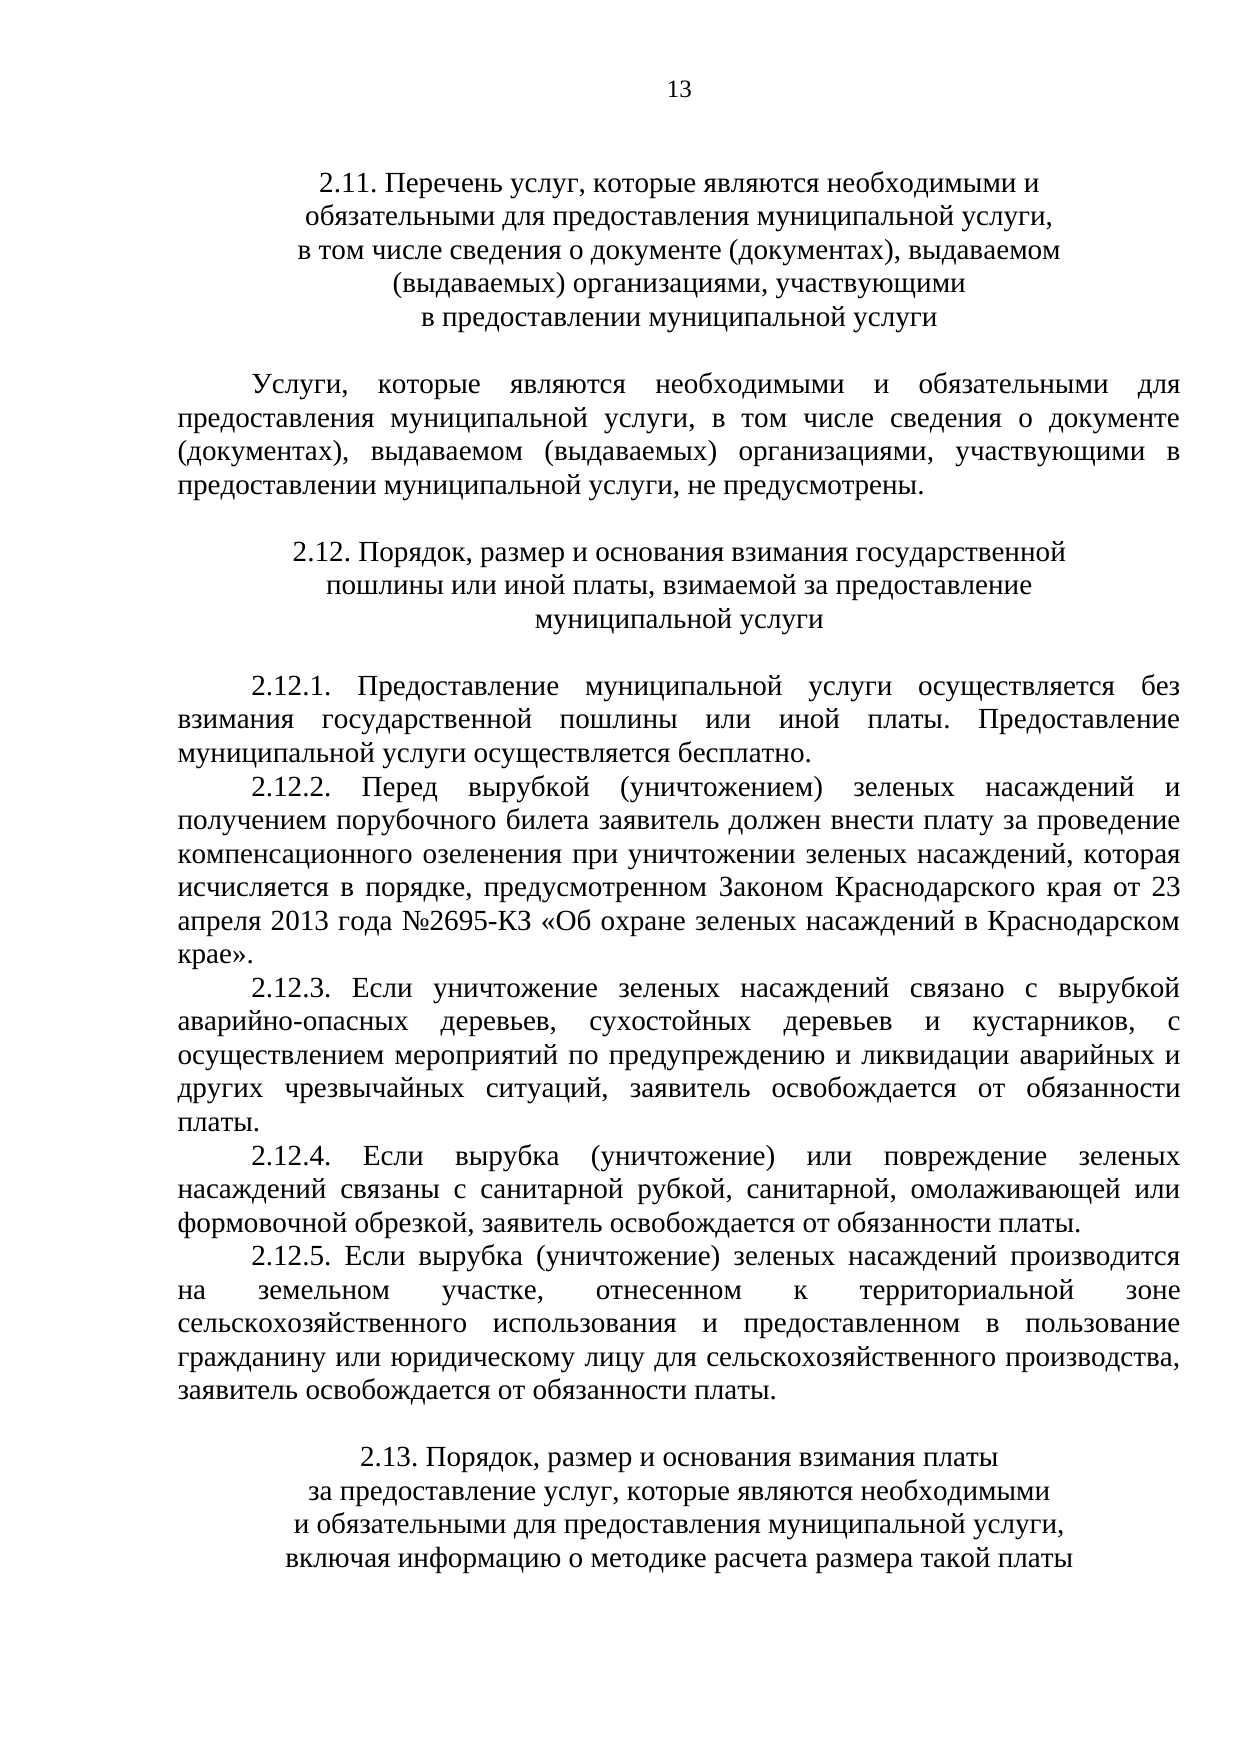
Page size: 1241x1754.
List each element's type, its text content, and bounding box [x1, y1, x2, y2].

text 2.12.1. Предоставление муниципальной услуги осуществляется без взимания государственной пошлины или иной платы. Предоставление муниципальной услуги осуществляется бесплатно. [177, 668, 1181, 769]
text 2.12.3. Если уничтожение зеленых насаждений связано с вырубкой аварийно-опасных деревьев, сухостойных деревьев и кустарников, с осуществлением мероприятий по предупреждению и ликвидации аварийных и других чрезвычайных ситуаций, заявитель освобождается от обязанности платы. [177, 970, 1181, 1138]
text пошлины или иной платы, взимаемой за предоставление [177, 567, 1181, 601]
text 2.12.5. Если вырубка (уничтожение) зеленых насаждений производится на земельном участке, отнесенном к территориальной зоне сельскохозяйственного использования и предоставленном в пользование гражданину или юридическому лицу для сельскохозяйственного производства, заявитель освобождается от обязанности платы. [177, 1238, 1181, 1406]
text 2.11. Перечень услуг, которые являются необходимыми и [177, 165, 1181, 198]
text и обязательными для предоставления муниципальной услуги, [177, 1507, 1181, 1540]
text 2.12.4. Если вырубка (уничтожение) или повреждение зеленых насаждений связаны с санитарной рубкой, санитарной, омолаживающей или формовочной обрезкой, заявитель освобождается от обязанности платы. [177, 1138, 1181, 1238]
text в том числе сведения о документе (документах), выдаваемом [177, 232, 1181, 266]
text 2.13. Порядок, размер и основания взимания платы [177, 1439, 1181, 1473]
text 2.12. Порядок, размер и основания взимания государственной [177, 534, 1181, 567]
text Услуги, которые являются необходимыми и обязательными для предоставления муниципальной услуги, в том числе сведения о документе (документах), выдаваемом (выдаваемых) организациями, участвующими в предоставлении муниципальной услуги, не предусмотрены. [177, 366, 1181, 500]
text в предоставлении муниципальной услуги [177, 299, 1181, 333]
text за предоставление услуг, которые являются необходимыми [177, 1473, 1181, 1507]
text 2.12.2. Перед вырубкой (уничтожением) зеленых насаждений и получением порубочного билета заявитель должен внести плату за проведение компенсационного озеленения при уничтожении зеленых насаждений, которая исчисляется в порядке, предусмотренном Законом Краснодарского края от 23 апреля 2013 года №2695-КЗ «Об охране зеленых насаждений в Краснодарском крае». [177, 769, 1181, 970]
text муниципальной услуги [177, 601, 1181, 634]
text обязательными для предоставления муниципальной услуги, [177, 198, 1181, 232]
text (выдаваемых) организациями, участвующими [177, 266, 1181, 299]
text включая информацию о методике расчета размера такой платы [177, 1540, 1181, 1574]
